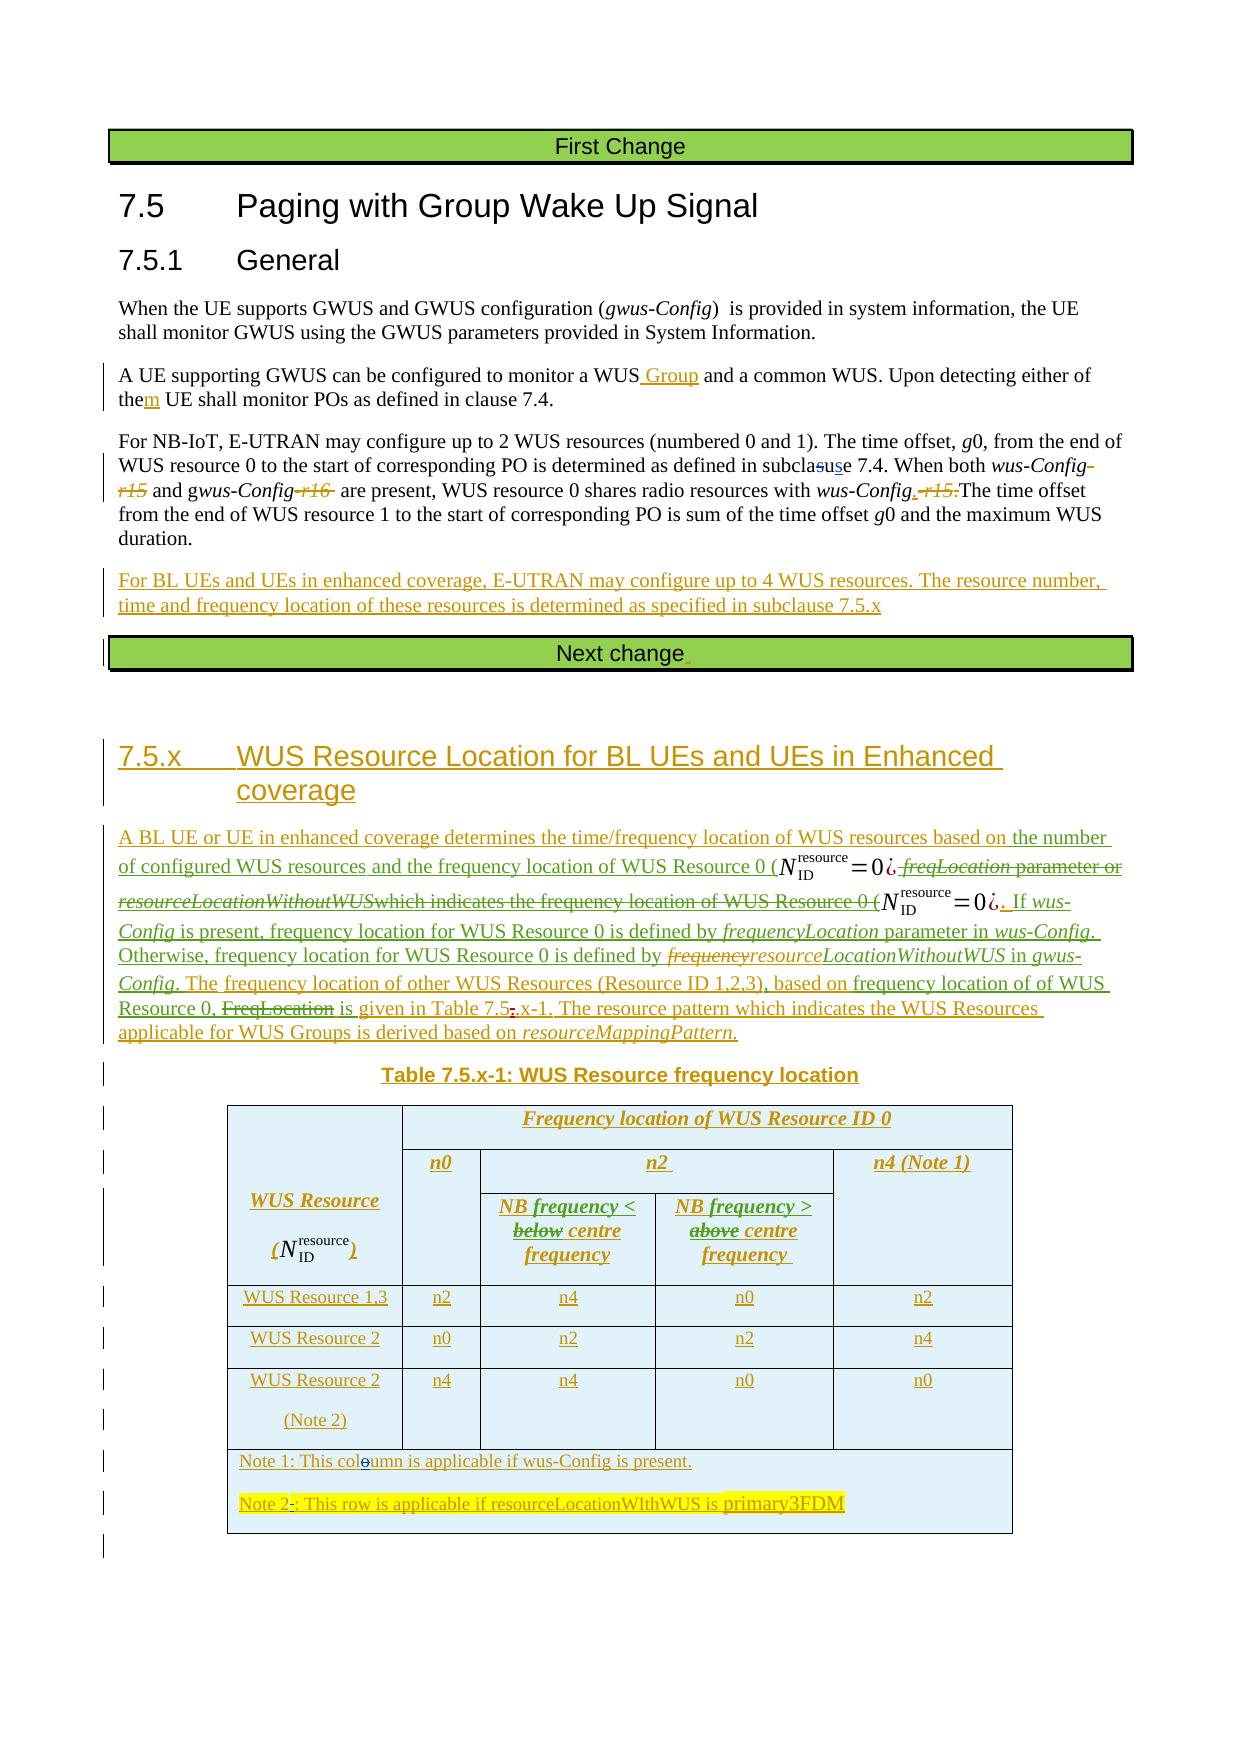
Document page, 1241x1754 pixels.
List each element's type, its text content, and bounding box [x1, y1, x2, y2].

text A UE supporting GWUS can be configured to monitor a WUS and a common WUS. Upon detecting either of the UE shall monitor POs as defined in clause 7.4. [118, 362, 1122, 411]
text For NB-IoT, E-UTRAN may configure up to 2 WUS resources (numbered 0 and 1). The time offset, g0, from the end of WUS resource 0 to the start of corresponding PO is determined as defined in subclaue 7.4. When both wus-Config and gwus-Config are present, WUS resource 0 shares radio resources with wus-ConfigThe time offset from the end of WUS resource 1 to the start of corresponding PO is sum of the time offset g0 and the maximum WUS duration. [118, 429, 1122, 550]
text First Change [110, 131, 1131, 161]
subtitle 7.5 Paging with Group Wake Up Signal [118, 186, 1122, 224]
subtitle 7.5.1 General [118, 243, 1122, 277]
text When the UE supports GWUS and GWUS configuration (gwus-Config) is provided in system information, the UE shall monitor GWUS using the GWUS parameters provided in System Information. [118, 296, 1122, 344]
text Next change [110, 638, 1131, 668]
